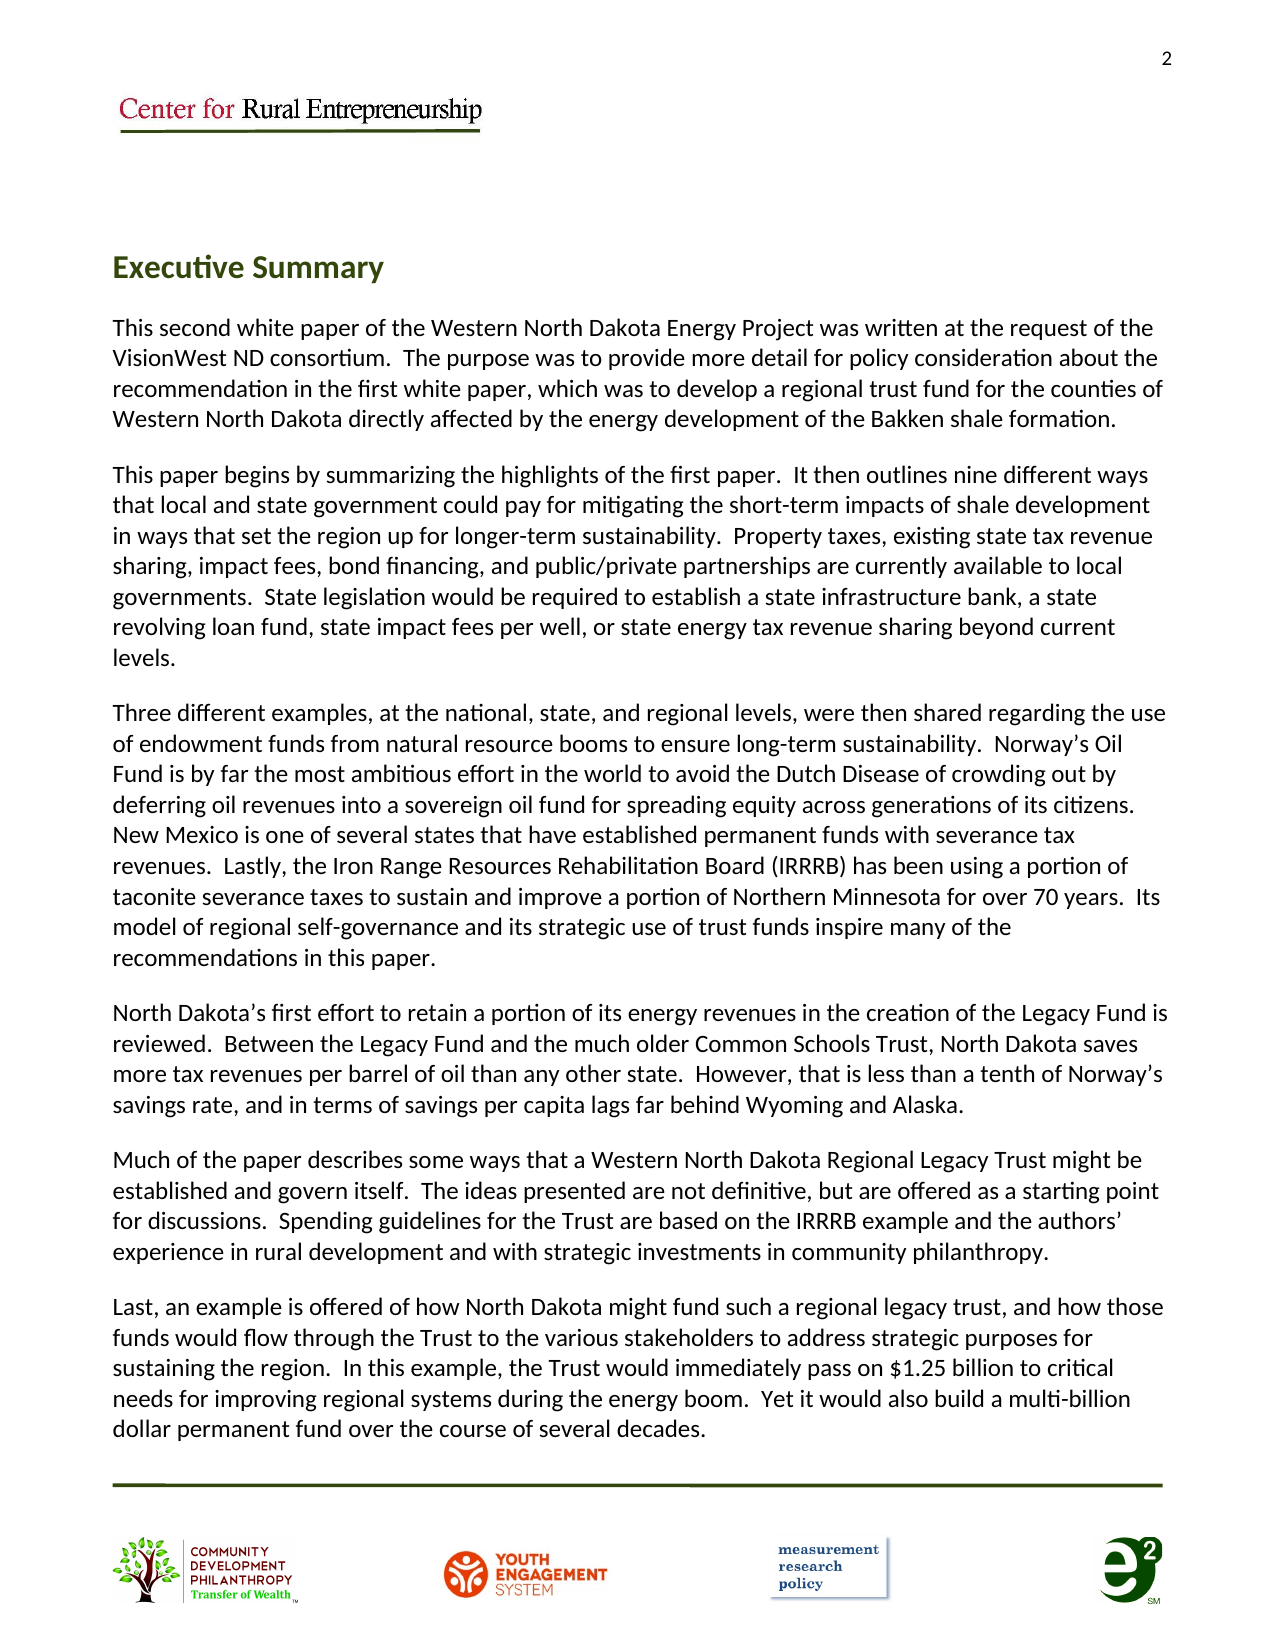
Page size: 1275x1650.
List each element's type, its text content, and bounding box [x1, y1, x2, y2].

picture [1092, 1537, 1163, 1604]
picture [437, 1537, 613, 1616]
text This paper begins by summarizing the highlights of the first paper. It then outlines nine different ways that local and state government could pay for mitigating the short-term impacts of shale development in ways that set the region up for longer-term sustainability. Property taxes, existing state tax revenue sharing, impact fees, bond financing, and public/private partnerships are currently available to local governments. State legislation would be required to establish a state infrastructure bank, a state revolving loan fund, state impact fees per well, or state energy tax revenue sharing beyond current levels. [112, 459, 1172, 672]
picture [112, 1537, 298, 1603]
text Last, an example is offered of how North Dakota might fund such a regional legacy trust, and how those funds would flow through the Trust to the various stakeholders to address strategic purposes for sustaining the region. In this example, the Trust would immediately pass on $1.25 billion to critical needs for improving regional systems during the energy boom. Yet it would also build a multi-billion dollar permanent fund over the course of several decades. [112, 1291, 1172, 1444]
picture [112, 70, 527, 146]
picture [766, 1533, 893, 1603]
text Executive Summary [112, 246, 1172, 287]
text North Dakota’s first effort to retain a portion of its energy revenues in the creation of the Legacy Fund is reviewed. Between the Legacy Fund and the much older Common Schools Trust, North Dakota saves more tax revenues per barrel of oil than any other state. However, that is less than a tenth of Norway’s savings rate, and in terms of savings per capita lags far behind Wyoming and Alaska. [112, 997, 1172, 1119]
text This second white paper of the Western North Dakota Energy Project was written at the request of the VisionWest ND consortium. The purpose was to provide more detail for policy consideration about the recommendation in the first white paper, which was to develop a regional trust fund for the counties of Western North Dakota directly affected by the energy development of the Bakken shale formation. [112, 312, 1172, 434]
text Three different examples, at the national, state, and regional levels, were then shared regarding the use of endowment funds from natural resource booms to ensure long-term sustainability. Norway’s Oil Fund is by far the most ambitious effort in the world to avoid the Dutch Disease of crowding out by deferring oil revenues into a sovereign oil fund for spreading equity across generations of its citizens. New Mexico is one of several states that have established permanent funds with severance tax revenues. Lastly, the Iron Range Resources Rehabilitation Board (IRRRB) has been using a portion of taconite severance taxes to sustain and improve a portion of Northern Minnesota for over 70 years. Its model of regional self-governance and its strategic use of trust funds inspire many of the recommendations in this paper. [112, 697, 1172, 972]
text Much of the paper describes some ways that a Western North Dakota Regional Legacy Trust might be established and govern itself. The ideas presented are not definitive, but are offered as a starting point for discussions. Spending guidelines for the Trust are based on the IRRRB example and the authors’ experience in rural development and with strategic investments in community philanthropy. [112, 1144, 1172, 1266]
